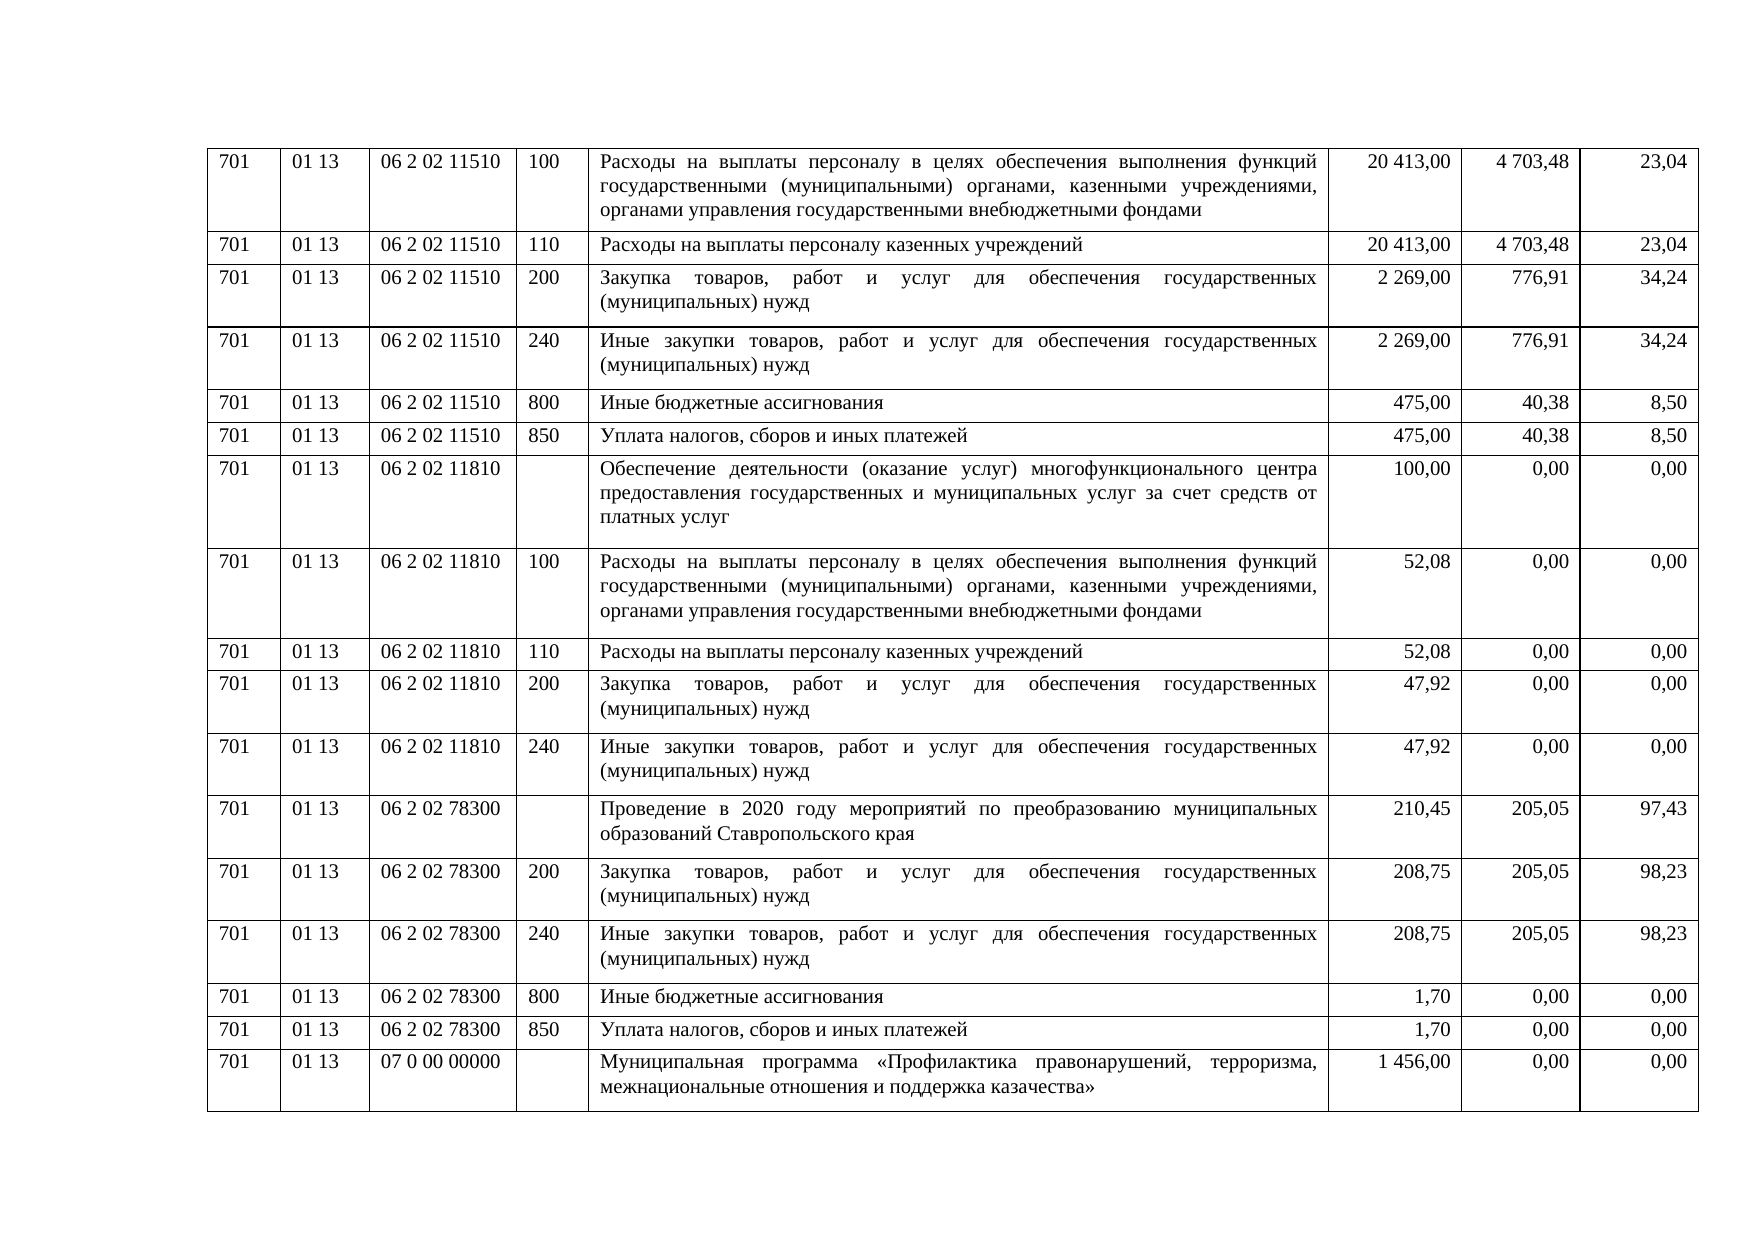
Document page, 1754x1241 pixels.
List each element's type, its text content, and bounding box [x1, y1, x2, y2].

table_cell Закупка товаров, работ и услуг для обеспечения государственных (муниципальных) нужд [589, 859, 1328, 920]
table_cell 0,00 [1462, 984, 1579, 1016]
table_cell 40,38 [1462, 390, 1579, 422]
table_cell 06 2 02 78300 [370, 859, 516, 920]
table_cell 110 [517, 232, 588, 264]
table_cell 0,00 [1581, 734, 1698, 795]
table_cell 701 [208, 390, 280, 422]
table_cell 47,92 [1329, 671, 1461, 733]
table_cell 06 2 02 11810 [370, 639, 516, 670]
table_cell 776,91 [1462, 328, 1579, 389]
table_cell 205,05 [1462, 859, 1579, 920]
table_cell 4 703,48 [1462, 149, 1579, 231]
table_cell 01 13 [281, 671, 369, 733]
table_cell 701 [208, 734, 280, 795]
table_cell 475,00 [1329, 423, 1461, 454]
table_cell Расходы на выплаты персоналу казенных учреждений [589, 639, 1328, 670]
table_cell 210,45 [1329, 796, 1461, 858]
table_cell 06 2 02 11810 [370, 671, 516, 733]
table_cell 23,04 [1581, 149, 1698, 231]
table_cell 850 [517, 1017, 588, 1048]
table_cell [517, 456, 588, 548]
table_cell 208,75 [1329, 859, 1461, 920]
table_cell Закупка товаров, работ и услуг для обеспечения государственных (муниципальных) нужд [589, 671, 1328, 733]
table_cell Иные бюджетные ассигнования [589, 390, 1328, 422]
table_cell 01 13 [281, 1017, 369, 1048]
table_cell 0,00 [1462, 456, 1579, 548]
table_cell 701 [208, 639, 280, 670]
table_cell 205,05 [1462, 921, 1579, 983]
table_cell Расходы на выплаты персоналу в целях обеспечения выполнения функций государственными (муниципальными) органами, казенными учреждениями, органами управления государственными внебюджетными фондами [589, 549, 1328, 637]
table_cell 200 [517, 671, 588, 733]
table_cell 0,00 [1581, 639, 1698, 670]
table_cell 240 [517, 734, 588, 795]
table_cell 0,00 [1581, 1050, 1698, 1111]
table_cell 0,00 [1581, 456, 1698, 548]
table_cell 701 [208, 1017, 280, 1048]
table_cell 8,50 [1581, 390, 1698, 422]
table_cell 200 [517, 265, 588, 326]
table_cell Проведение в 2020 году мероприятий по преобразованию муниципальных образований Ставропольского края [589, 796, 1328, 858]
table_cell 701 [208, 796, 280, 858]
table_cell 0,00 [1581, 984, 1698, 1016]
table_cell 0,00 [1462, 549, 1579, 637]
table_cell 701 [208, 456, 280, 548]
table_cell Закупка товаров, работ и услуг для обеспечения государственных (муниципальных) нужд [589, 265, 1328, 326]
table_cell 06 2 02 11810 [370, 734, 516, 795]
table_cell 475,00 [1329, 390, 1461, 422]
table_cell 208,75 [1329, 921, 1461, 983]
table_cell 800 [517, 984, 588, 1016]
table_cell 2 269,00 [1329, 265, 1461, 326]
table_cell Обеспечение деятельности (оказание услуг) многофункционального центра предоставления государственных и муниципальных услуг за счет средств от платных услуг [589, 456, 1328, 548]
table_cell 06 2 02 11810 [370, 549, 516, 637]
table_cell 4 703,48 [1462, 232, 1579, 264]
table_cell 0,00 [1462, 639, 1579, 670]
table_cell 701 [208, 859, 280, 920]
table_cell 06 2 02 11510 [370, 265, 516, 326]
table_cell 850 [517, 423, 588, 454]
table_cell 01 13 [281, 549, 369, 637]
table_cell 01 13 [281, 796, 369, 858]
table_cell 40,38 [1462, 423, 1579, 454]
table_cell 01 13 [281, 1050, 369, 1111]
table_cell [517, 796, 588, 858]
table_cell 240 [517, 328, 588, 389]
table_cell 701 [208, 328, 280, 389]
table_cell 34,24 [1581, 328, 1698, 389]
table_cell 47,92 [1329, 734, 1461, 795]
table_cell 0,00 [1581, 671, 1698, 733]
table_cell 34,24 [1581, 265, 1698, 326]
table_cell 01 13 [281, 734, 369, 795]
table_cell 2 269,00 [1329, 328, 1461, 389]
table_cell 100,00 [1329, 456, 1461, 548]
table_cell 110 [517, 639, 588, 670]
table_cell 0,00 [1462, 1017, 1579, 1048]
table_cell 701 [208, 265, 280, 326]
table_cell 1 456,00 [1329, 1050, 1461, 1111]
table_cell 20 413,00 [1329, 232, 1461, 264]
table_cell 01 13 [281, 149, 369, 231]
table_cell 701 [208, 423, 280, 454]
table_cell 52,08 [1329, 549, 1461, 637]
table_cell Муниципальная программа «Профилактика правонарушений, терроризма, межнациональные отношения и поддержка казачества» [589, 1050, 1328, 1111]
table_cell Иные закупки товаров, работ и услуг для обеспечения государственных (муниципальных) нужд [589, 734, 1328, 795]
table_cell 8,50 [1581, 423, 1698, 454]
table_cell 701 [208, 921, 280, 983]
table_cell 200 [517, 859, 588, 920]
table_cell 97,43 [1581, 796, 1698, 858]
table_cell 01 13 [281, 984, 369, 1016]
table_cell 01 13 [281, 859, 369, 920]
table_cell 23,04 [1581, 232, 1698, 264]
table_cell 06 2 02 11510 [370, 390, 516, 422]
table_cell 205,05 [1462, 796, 1579, 858]
table_cell 1,70 [1329, 984, 1461, 1016]
table_cell Иные закупки товаров, работ и услуг для обеспечения государственных (муниципальных) нужд [589, 328, 1328, 389]
table_cell 98,23 [1581, 921, 1698, 983]
table_cell Уплата налогов, сборов и иных платежей [589, 423, 1328, 454]
table_cell 240 [517, 921, 588, 983]
table_cell 01 13 [281, 639, 369, 670]
table_cell 701 [208, 232, 280, 264]
table_cell 06 2 02 11510 [370, 328, 516, 389]
table_cell 1,70 [1329, 1017, 1461, 1048]
table_cell 0,00 [1462, 671, 1579, 733]
table_cell 06 2 02 78300 [370, 921, 516, 983]
table_cell 06 2 02 11510 [370, 149, 516, 231]
table_cell 01 13 [281, 265, 369, 326]
table_cell 01 13 [281, 232, 369, 264]
table_cell 701 [208, 549, 280, 637]
table_cell 776,91 [1462, 265, 1579, 326]
table_cell 701 [208, 1050, 280, 1111]
table_cell 701 [208, 984, 280, 1016]
table_cell 07 0 00 00000 [370, 1050, 516, 1111]
table_cell 98,23 [1581, 859, 1698, 920]
table_cell 06 2 02 11810 [370, 456, 516, 548]
table_cell 01 13 [281, 390, 369, 422]
table_cell 06 2 02 78300 [370, 984, 516, 1016]
table_cell 06 2 02 11510 [370, 423, 516, 454]
table_cell Расходы на выплаты персоналу в целях обеспечения выполнения функций государственными (муниципальными) органами, казенными учреждениями, органами управления государственными внебюджетными фондами [589, 149, 1328, 231]
table_cell 01 13 [281, 328, 369, 389]
table_cell 0,00 [1581, 1017, 1698, 1048]
table_cell 52,08 [1329, 639, 1461, 670]
table_cell 20 413,00 [1329, 149, 1461, 231]
table_cell 01 13 [281, 423, 369, 454]
table_cell 701 [208, 149, 280, 231]
table_cell 06 2 02 78300 [370, 796, 516, 858]
table_cell 0,00 [1462, 1050, 1579, 1111]
table_cell 100 [517, 549, 588, 637]
table_cell Иные бюджетные ассигнования [589, 984, 1328, 1016]
table_cell Расходы на выплаты персоналу казенных учреждений [589, 232, 1328, 264]
table_cell Уплата налогов, сборов и иных платежей [589, 1017, 1328, 1048]
table_cell 100 [517, 149, 588, 231]
table_cell 06 2 02 11510 [370, 232, 516, 264]
table_cell Иные закупки товаров, работ и услуг для обеспечения государственных (муниципальных) нужд [589, 921, 1328, 983]
table_cell [517, 1050, 588, 1111]
table_cell 701 [208, 671, 280, 733]
table_cell 0,00 [1462, 734, 1579, 795]
table_cell 800 [517, 390, 588, 422]
table_cell 06 2 02 78300 [370, 1017, 516, 1048]
table_cell 01 13 [281, 921, 369, 983]
table_cell 01 13 [281, 456, 369, 548]
table_cell 0,00 [1581, 549, 1698, 637]
